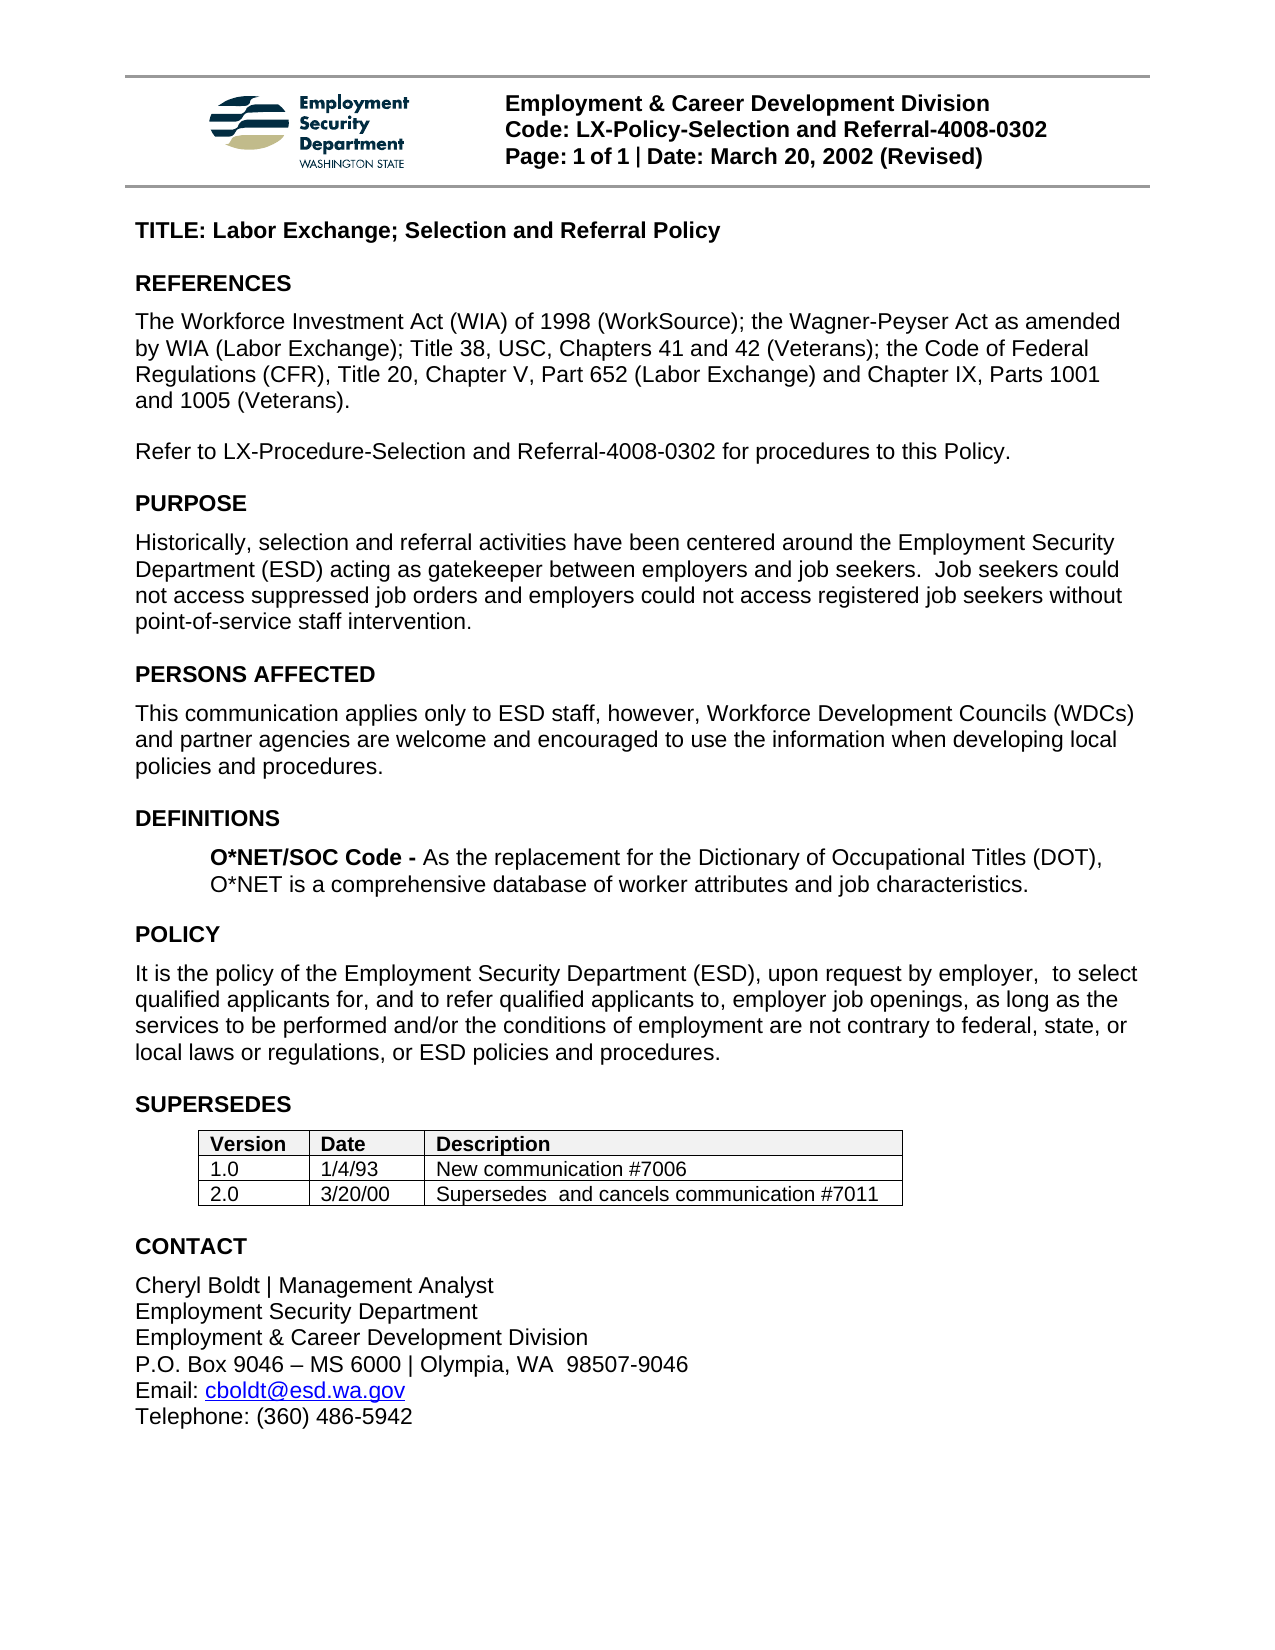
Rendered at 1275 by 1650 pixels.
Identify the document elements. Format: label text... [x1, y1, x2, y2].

text Refer to LX-Procedure-Selection and Referral-4008-0302 for procedures to this Policy. [135, 438, 1140, 464]
text DEFINITIONS [135, 805, 1140, 832]
text O*NET/SOC Code - As the replacement for the Dictionary of Occupational Titles (DOT), O*NET is a comprehensive database of worker attributes and job characteristics. [210, 844, 1140, 897]
table_cell 2.0 [199, 1181, 309, 1205]
text Telephone: (360) 486-5942 [135, 1403, 1140, 1430]
table_cell 1/4/93 [310, 1156, 424, 1180]
text REFERENCES [135, 269, 1140, 296]
text Historically, selection and referral activities have been centered around the Employment Security Department (ESD) acting as gatekeeper between employers and job seekers. Job seekers could not access suppressed job orders and employers could not access registered job seekers without point-of-service staff intervention. [135, 529, 1140, 635]
text PURPOSE [135, 490, 1140, 517]
text Cheryl Boldt | Management Analyst Employment Security Department [135, 1272, 1140, 1324]
text The Workforce Investment Act (WIA) of 1998 (WorkSource); the Wagner-Peyser Act as amended by WIA (Labor Exchange); Title 38, USC, Chapters 41 and 42 (Veterans); the Code of Federal Regulations (CFR), Title 20, Chapter V, Part 652 (Labor Exchange) and Chapter IX, Parts 1001 and 1005 (Veterans). [135, 308, 1140, 414]
table_cell New communication #7006 [425, 1156, 902, 1180]
table_header Version [199, 1131, 309, 1155]
text SUPERSEDES [135, 1091, 1140, 1118]
text This communication applies only to ESD staff, however, Workforce Development Councils (WDCs) and partner agencies are welcome and encouraged to use the information when developing local policies and procedures. [135, 700, 1140, 779]
text PERSONS AFFECTED [135, 661, 1140, 687]
table_cell 1.0 [199, 1156, 309, 1180]
table_cell Supersedes and cancels communication #7011 [425, 1181, 902, 1205]
table_header Description [425, 1131, 902, 1155]
table_cell 3/20/00 [310, 1181, 424, 1205]
text Employment & Career Development Division P.O. Box 9046 – MS 6000 | Olympia, WA 98507-9046 Email: cboldt@esd.wa.gov [135, 1324, 1140, 1403]
text TITLE: Labor Exchange; Selection and Referral Policy [135, 217, 1140, 243]
text It is the policy of the Employment Security Department (ESD), upon request by employer, to select qualified applicants for, and to refer qualified applicants to, employer job openings, as long as the services to be performed and/or the conditions of employment are not contrary to federal, state, or local laws or regulations, or ESD policies and procedures. [135, 960, 1140, 1065]
text CONTACT [135, 1233, 1140, 1259]
table_header Date [310, 1131, 424, 1155]
text POLICY [135, 921, 1140, 947]
